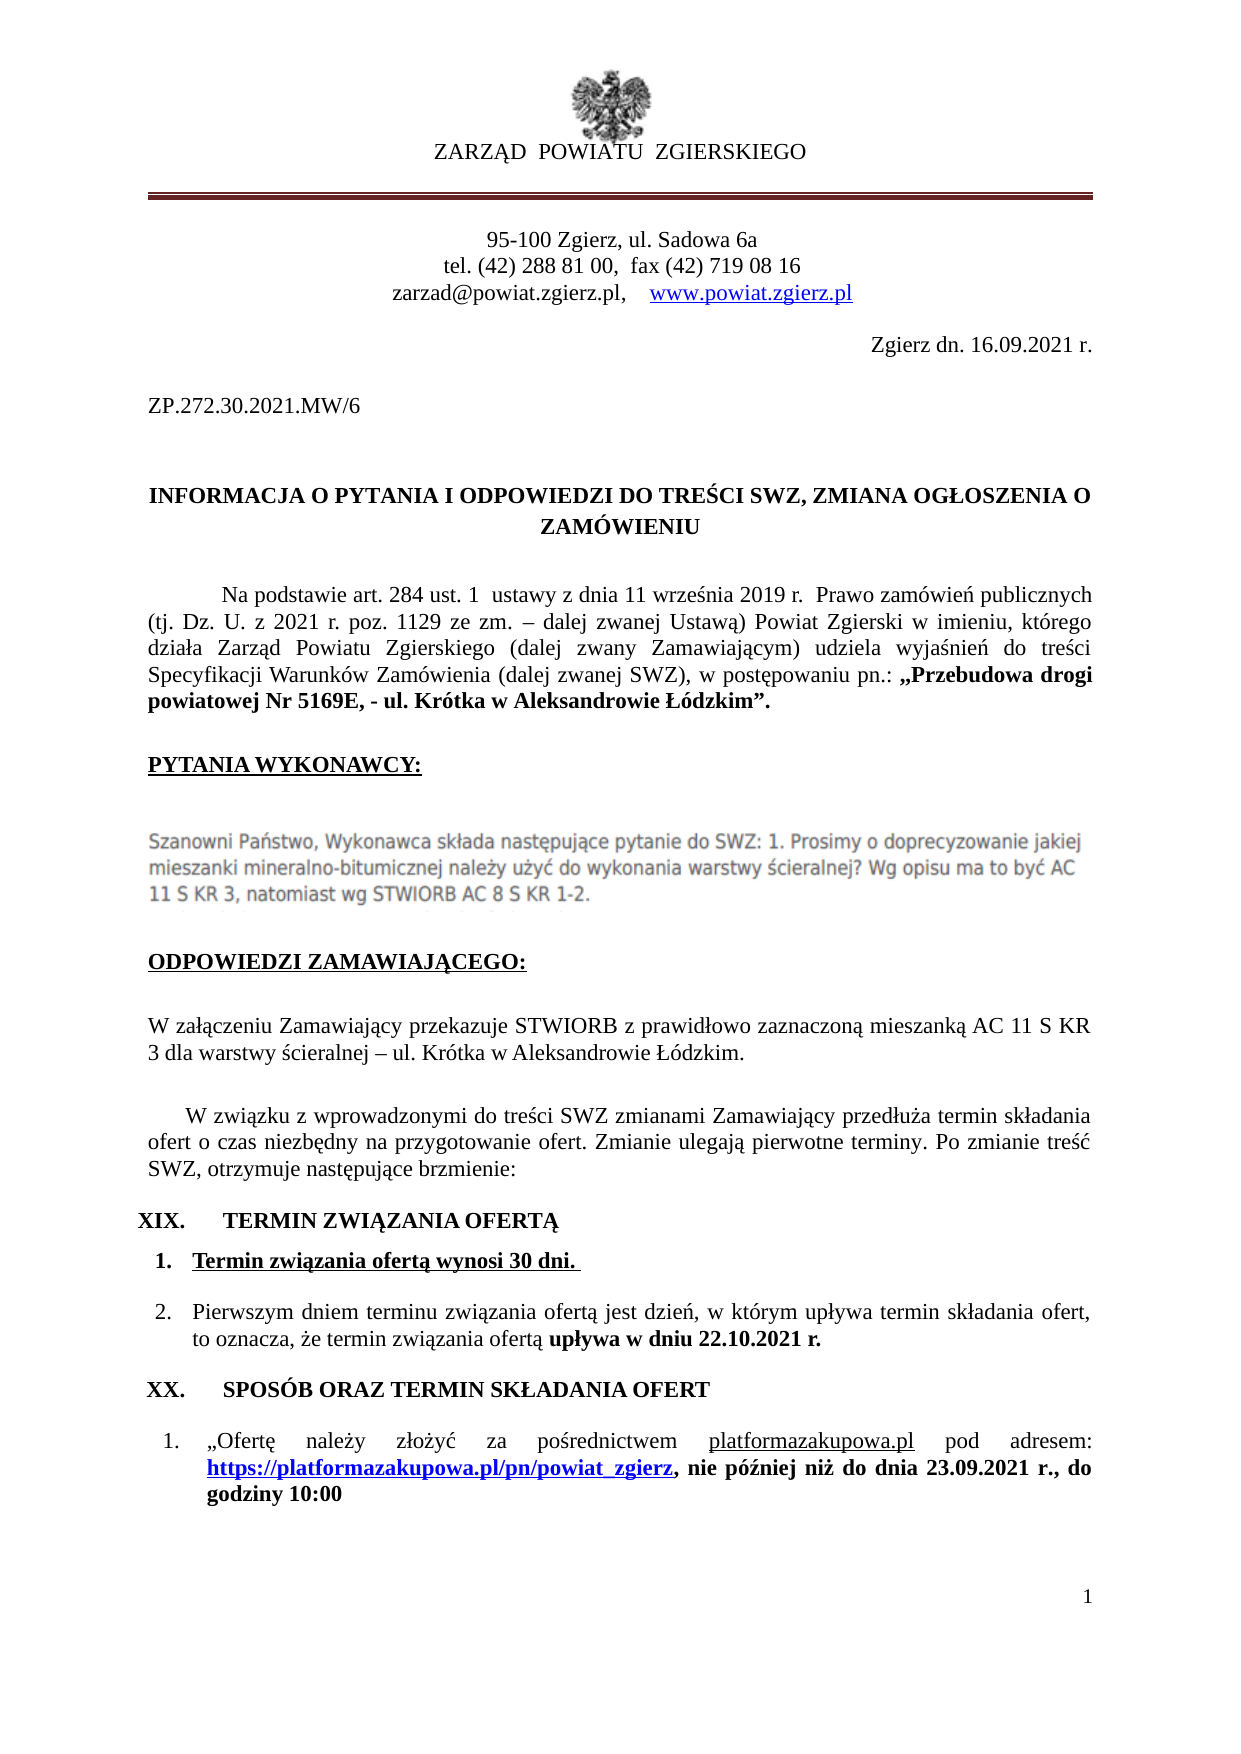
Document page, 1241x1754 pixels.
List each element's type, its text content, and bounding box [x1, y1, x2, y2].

text ZP.272.30.2021.MW/6 [148, 392, 1093, 418]
table_cell tel. (42) 288 81 00, fax (42) 719 08 16 [148, 253, 1093, 279]
list TERMIN ZWIĄZANIA OFERTĄ [185, 1207, 1093, 1234]
table_header ZARZĄD POWIATU ZGIERSKIEGO [148, 59, 1093, 192]
list W załączeniu Zamawiający przekazuje STWIORB z prawidłowo zaznaczoną mieszanką AC 11 S KR 3 dla warstwy ścieralnej – ul. Krótka w Aleksandrowie Łódzkim. [148, 1012, 1093, 1065]
text INFORMACJA O PYTANIA I ODPOWIEDZI DO TREŚCI SWZ, ZMIANA OGŁOSZENIA O ZAMÓWIENIU [148, 483, 1093, 539]
list SPOSÓB ORAZ TERMIN SKŁADANIA OFERT [185, 1376, 1093, 1402]
list Na podstawie art. 284 ust. 1 ustawy z dnia 11 września 2019 r. Prawo zamówień publicznych (tj. Dz. U. z 2021 r. poz. 1129 ze zm. – dalej zwanej Ustawą) Powiat Zgierski w imieniu, którego działa Zarząd Powiatu Zgierskiego (dalej zwany Zamawiającym) udziela wyjaśnień do treści Specyfikacji Warunków Zamówienia (dalej zwanej SWZ), w postępowaniu pn.: ,,Przebudowa drogi powiatowej Nr 5169E, - ul. Krótka w Aleksandrowie Łódzkim”. [148, 582, 1093, 713]
list Pierwszym dniem terminu związania ofertą jest dzień, w którym upływa termin składania ofert, to oznacza, że termin związania ofertą upływa w dniu 22.10.2021 r. [154, 1298, 1093, 1351]
list Termin związania ofertą wynosi 30 dni. [154, 1247, 1093, 1273]
table_header 95-100 Zgierz, ul. Sadowa 6a [148, 226, 1093, 252]
text W związku z wprowadzonymi do treści SWZ zmianami Zamawiający przedłuża termin składania ofert o czas niezbędny na przygotowanie ofert. Zmianie ulegają pierwotne terminy. Po zmianie treść SWZ, otrzymuje następujące brzmienie: [148, 1102, 1093, 1181]
picture [147, 832, 1088, 923]
table_cell zarzad@powiat.zgierz.pl, www.powiat.zgierz.pl [148, 279, 1093, 332]
list PYTANIA WYKONAWCY: [148, 752, 1093, 778]
list „Ofertę należy złożyć za pośrednictwem platformazakupowa.pl pod adresem: https://platformazakupowa.pl/pn/powiat_zgierz, nie później niż do dnia 23.09.2021 r., do godziny 10:00 [162, 1427, 1093, 1506]
text Zgierz dn. 16.09.2021 r. [148, 332, 1093, 358]
